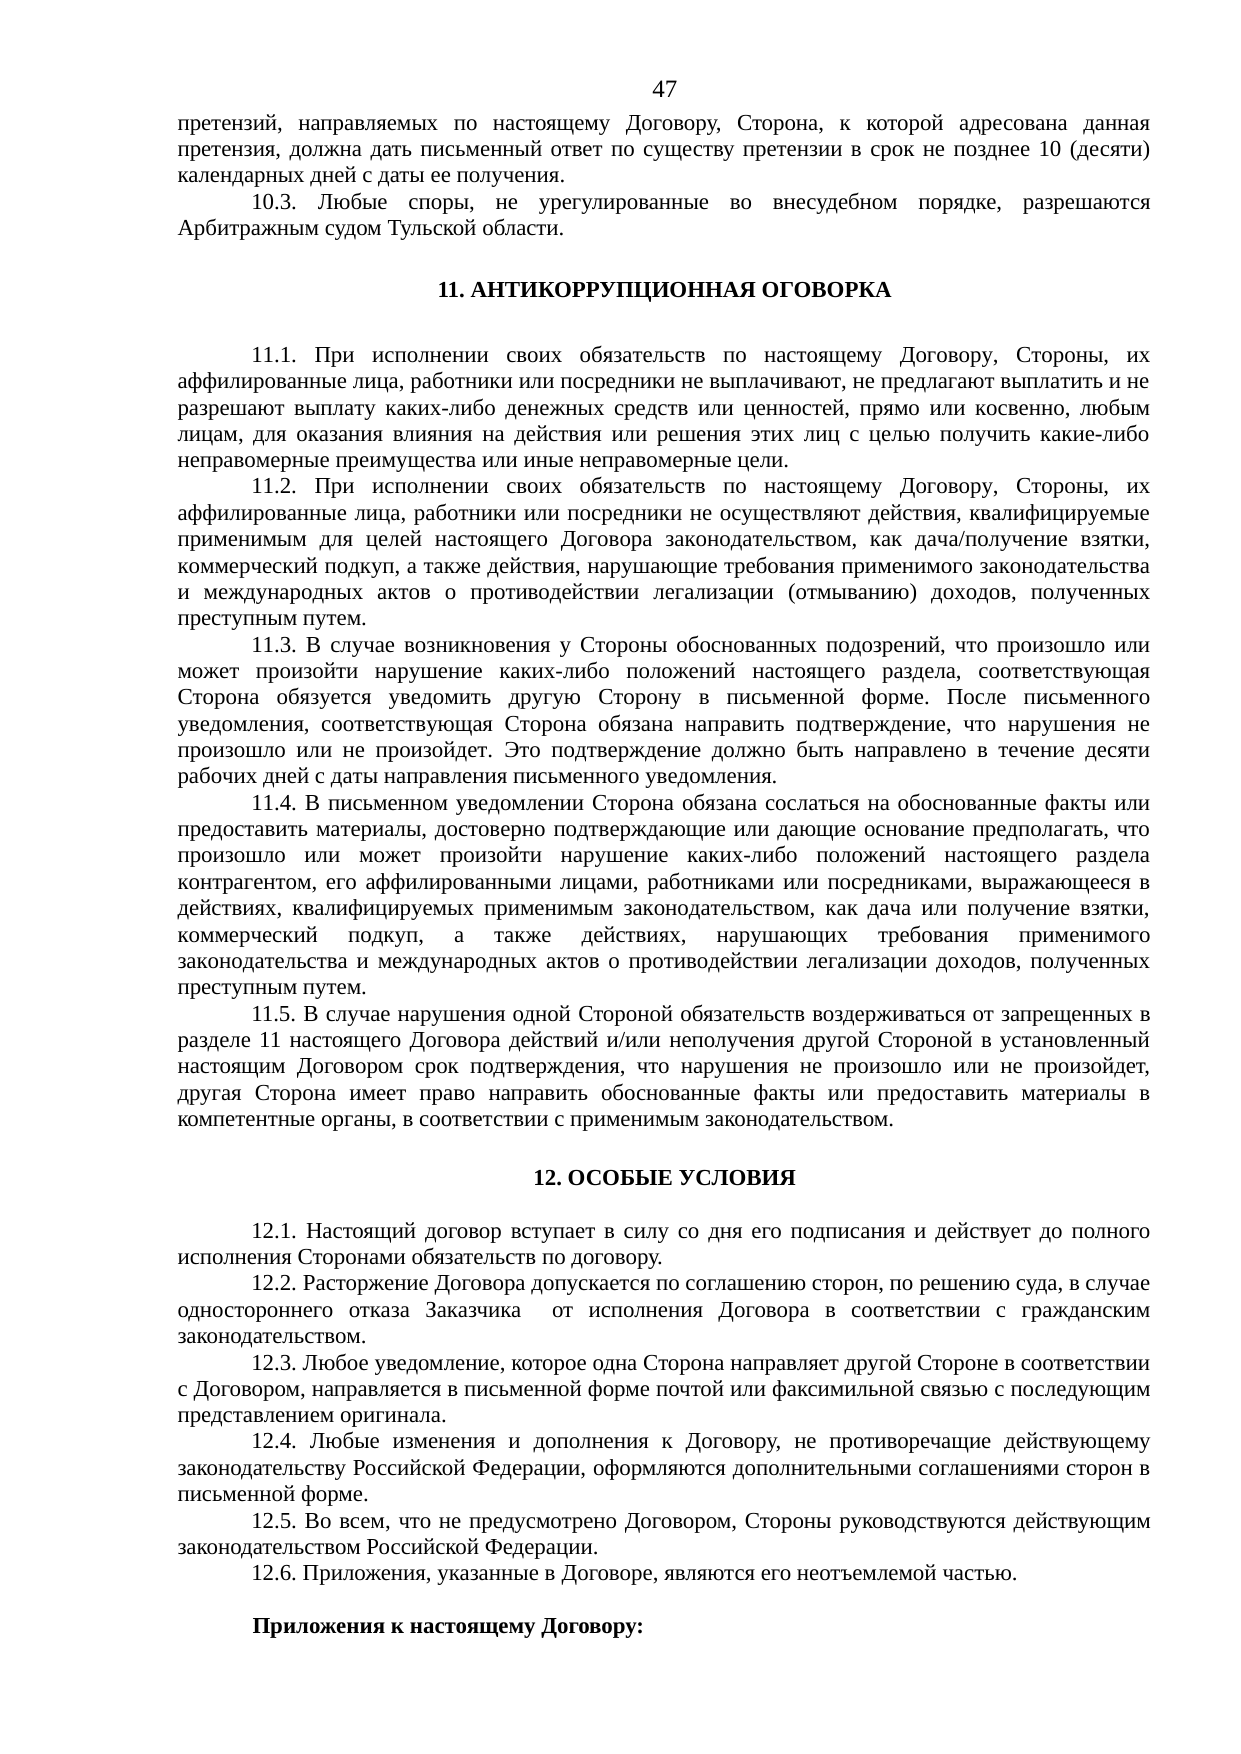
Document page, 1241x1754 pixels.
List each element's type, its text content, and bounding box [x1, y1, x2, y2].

text 11.1. При исполнении своих обязательств по настоящему Договору, Стороны, их аффилированные лица, работники или посредники не выплачивают, не предлагают выплатить и не разрешают выплату каких-либо денежных средств или ценностей, прямо или косвенно, любым лицам, для оказания влияния на действия или решения этих лиц с целью получить какие-либо неправомерные преимущества или иные неправомерные цели. [177, 341, 1152, 473]
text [177, 109, 1152, 188]
text 12.5. Во всем, что не предусмотрено Договором, Стороны руководствуются действующим законодательством Российской Федерации. [177, 1507, 1152, 1559]
text 12.6. Приложения, указанные в Договоре, являются его неотъемлемой частью. [177, 1559, 1152, 1586]
text 11.5. В случае нарушения одной Стороной обязательств воздерживаться от запрещенных в разделе 11 настоящего Договора действий и/или неполучения другой Стороной в установленный настоящим Договором срок подтверждения, что нарушения не произошло или не произойдет, другая Сторона имеет право направить обоснованные факты или предоставить материалы в компетентные органы, в соответствии с применимым законодательством. [177, 1000, 1152, 1131]
text 12.1. Настоящий договор вступает в силу со дня его подписания и действует до полного исполнения Сторонами обязательств по договору. [177, 1217, 1152, 1269]
text 10.3. Любые споры, не урегулированные во внесудебном порядке, разрешаются Арбитражным судом Тульской области. [177, 188, 1152, 241]
text 12.4. Любые изменения и дополнения к Договору, не противоречащие действующему законодательству Российской Федерации, оформляются дополнительными соглашениями сторон в письменной форме. [177, 1428, 1152, 1507]
text 11.2. При исполнении своих обязательств по настоящему Договору, Стороны, их аффилированные лица, работники или посредники не осуществляют действия, квалифицируемые применимым для целей настоящего Договора законодательством, как дача/получение взятки, коммерческий подкуп, а также действия, нарушающие требования применимого законодательства и международных актов о противодействии легализации (отмыванию) доходов, полученных преступным путем. [177, 473, 1152, 631]
text 12.3. Любое уведомление, которое одна Сторона направляет другой Стороне в соответствии с Договором, направляется в письменной форме почтой или факсимильной связью с последующим представлением оригинала. [177, 1348, 1152, 1428]
text Приложения к настоящему Договору: [177, 1612, 1152, 1638]
text 11. АНТИКОРРУПЦИОННАЯ ОГОВОРКА [177, 276, 1152, 302]
text 11.4. В письменном уведомлении Сторона обязана сослаться на обоснованные факты или предоставить материалы, достоверно подтверждающие или дающие основание предполагать, что произошло или может произойти нарушение каких-либо положений настоящего раздела контрагентом, его аффилированными лицами, работниками или посредниками, выражающееся в действиях, квалифицируемых применимым законодательством, как дача или получение взятки, коммерческий подкуп, а также действиях, нарушающих требования применимого законодательства и международных актов о противодействии легализации доходов, полученных преступным путем. [177, 789, 1152, 1000]
text 12. ОСОБЫЕ УСЛОВИЯ [177, 1164, 1152, 1190]
text 11.3. В случае возникновения у Стороны обоснованных подозрений, что произошло или может произойти нарушение каких-либо положений настоящего раздела, соответствующая Сторона обязуется уведомить другую Сторону в письменной форме. После письменного уведомления, соответствующая Сторона обязана направить подтверждение, что нарушения не произошло или не произойдет. Это подтверждение должно быть направлено в течение десяти рабочих дней с даты направления письменного уведомления. [177, 631, 1152, 789]
text 12.2. Расторжение Договора допускается по соглашению сторон, по решению суда, в случае одностороннего отказа Заказчика от исполнения Договора в соответствии с гражданским законодательством. [177, 1269, 1152, 1348]
